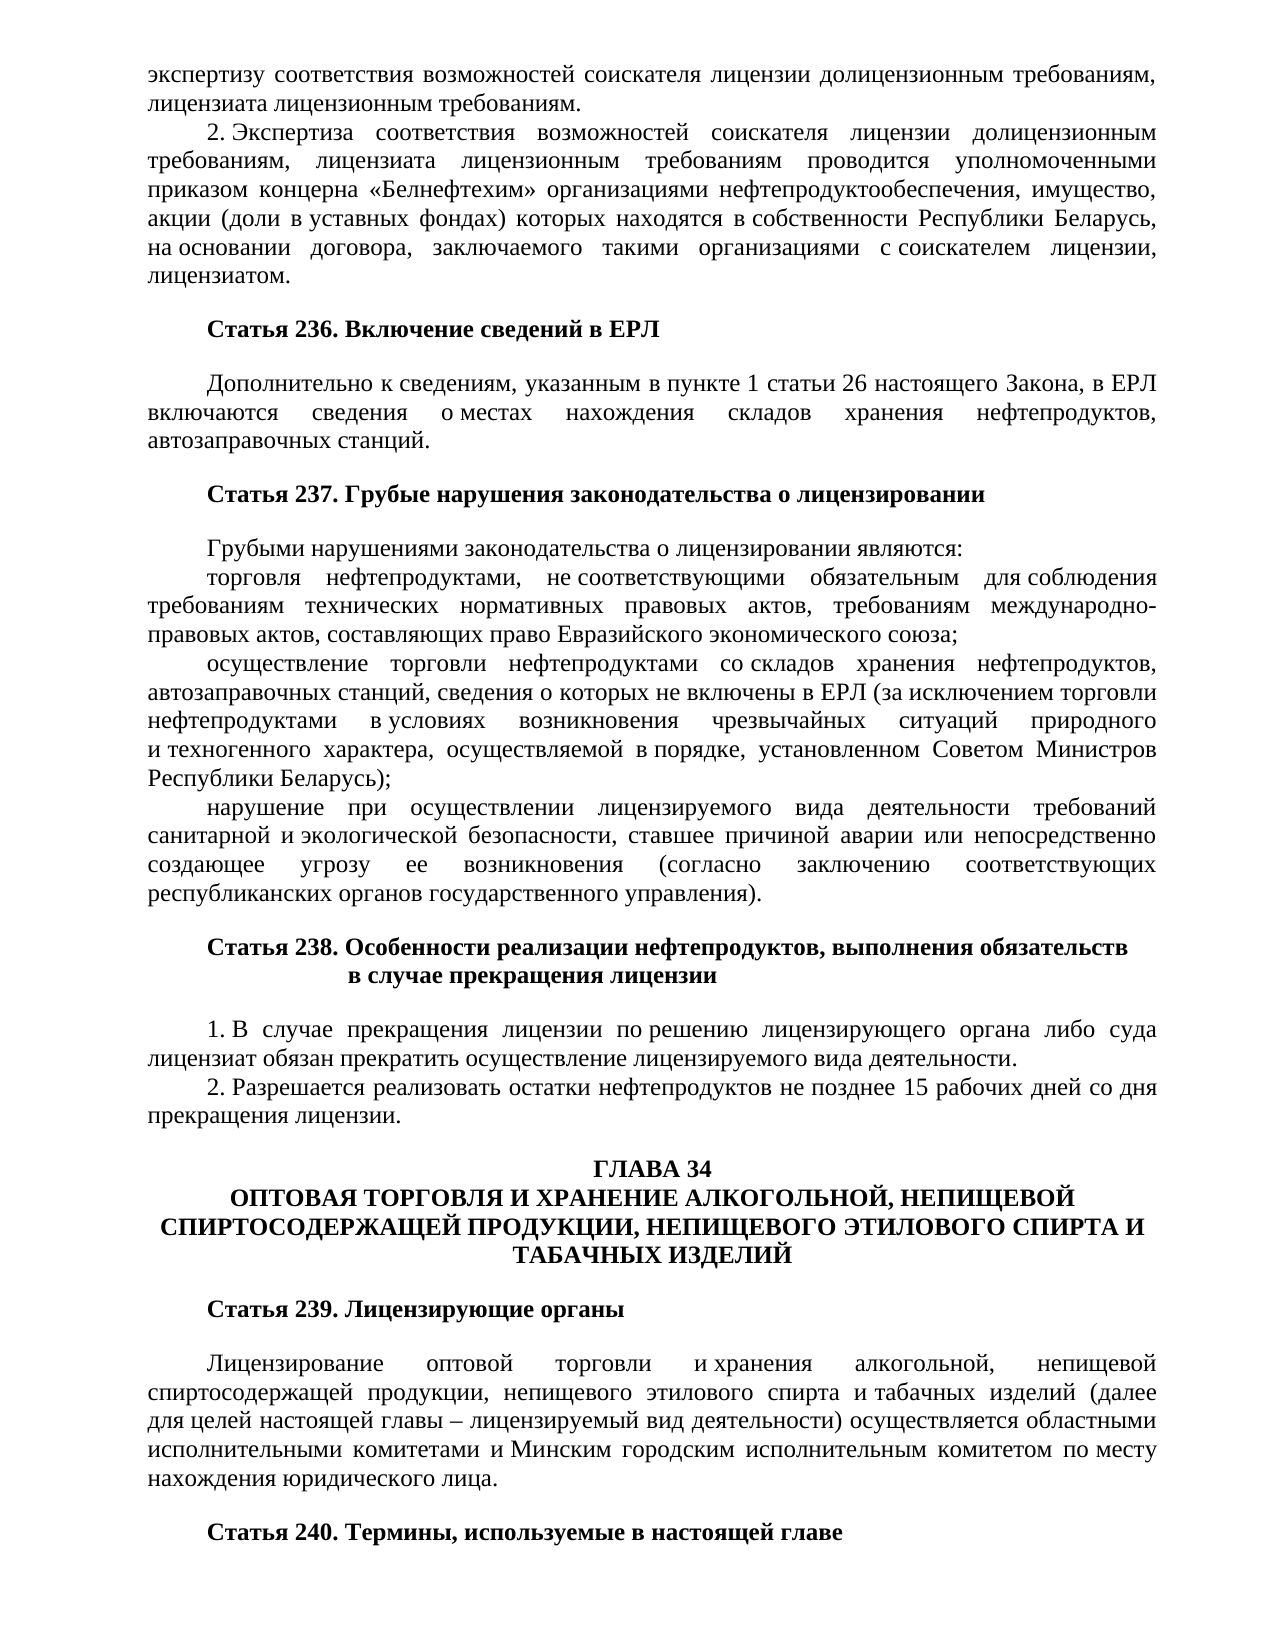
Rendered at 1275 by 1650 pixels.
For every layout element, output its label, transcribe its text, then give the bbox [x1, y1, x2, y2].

text Дополнительно к сведениям, указанным в пункте 1 статьи 26 настоящего Закона, в ЕРЛ включаются сведения о местах нахождения складов хранения нефтепродуктов, автозаправочных станций. [147, 368, 1157, 454]
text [147, 59, 1157, 117]
text Грубыми нарушениями законодательства о лицензировании являются: [147, 533, 1157, 562]
text 1. В случае прекращения лицензии по решению лицензирующего органа либо суда лицензиат обязан прекратить осуществление лицензируемого вида деятельности. [147, 1014, 1157, 1072]
text Статья 236. Включение сведений в ЕРЛ [207, 314, 1157, 343]
text 2. Экспертиза соответствия возможностей соискателя лицензии долицензионным требованиям, лицензиата лицензионным требованиям проводится уполномоченными приказом концерна «Белнефтехим» организациями нефтепродуктообеспечения, имущество, акции (доли в уставных фондах) которых находятся в собственности Республики Беларусь, на основании договора, заключаемого такими организациями с соискателем лицензии, лицензиатом. [147, 117, 1157, 289]
text Статья 240. Термины, используемые в настоящей главе [207, 1517, 1157, 1545]
text Статья 238. Особенности реализации нефтепродуктов, выполнения обязательств в случае прекращения лицензии [207, 932, 1157, 989]
text Статья 239. Лицензирующие органы [207, 1294, 1157, 1323]
text Статья 237. Грубые нарушения законодательства о лицензировании [207, 479, 1157, 508]
text торговля нефтепродуктами, не соответствующими обязательным для соблюдения требованиям технических нормативных правовых актов, требованиям международно-правовых актов, составляющих право Евразийского экономического союза; [147, 562, 1157, 648]
text 2. Разрешается реализовать остатки нефтепродуктов не позднее 15 рабочих дней со дня прекращения лицензии. [147, 1072, 1157, 1129]
text ГЛАВА 34 ОПТОВАЯ ТОРГОВЛЯ И ХРАНЕНИЕ АЛКОГОЛЬНОЙ, НЕПИЩЕВОЙ СПИРТОСОДЕРЖАЩЕЙ ПРОДУКЦИИ, НЕПИЩЕВОГО ЭТИЛОВОГО СПИРТА И ТАБАЧНЫХ ИЗДЕЛИЙ [147, 1154, 1157, 1269]
text Лицензирование оптовой торговли и хранения алкогольной, непищевой спиртосодержащей продукции, непищевого этилового спирта и табачных изделий (далее для целей настоящей главы – лицензируемый вид деятельности) осуществляется областными исполнительными комитетами и Минским городским исполнительным комитетом по месту нахождения юридического лица. [147, 1348, 1157, 1492]
text нарушение при осуществлении лицензируемого вида деятельности требований санитарной и экологической безопасности, ставшее причиной аварии или непосредственно создающее угрозу ее возникновения (согласно заключению соответствующих республиканских органов государственного управления). [147, 792, 1157, 907]
text осуществление торговли нефтепродуктами со складов хранения нефтепродуктов, автозаправочных станций, сведения о которых не включены в ЕРЛ (за исключением торговли нефтепродуктами в условиях возникновения чрезвычайных ситуаций природного и техногенного характера, осуществляемой в порядке, установленном Советом Министров Республики Беларусь); [147, 648, 1157, 792]
